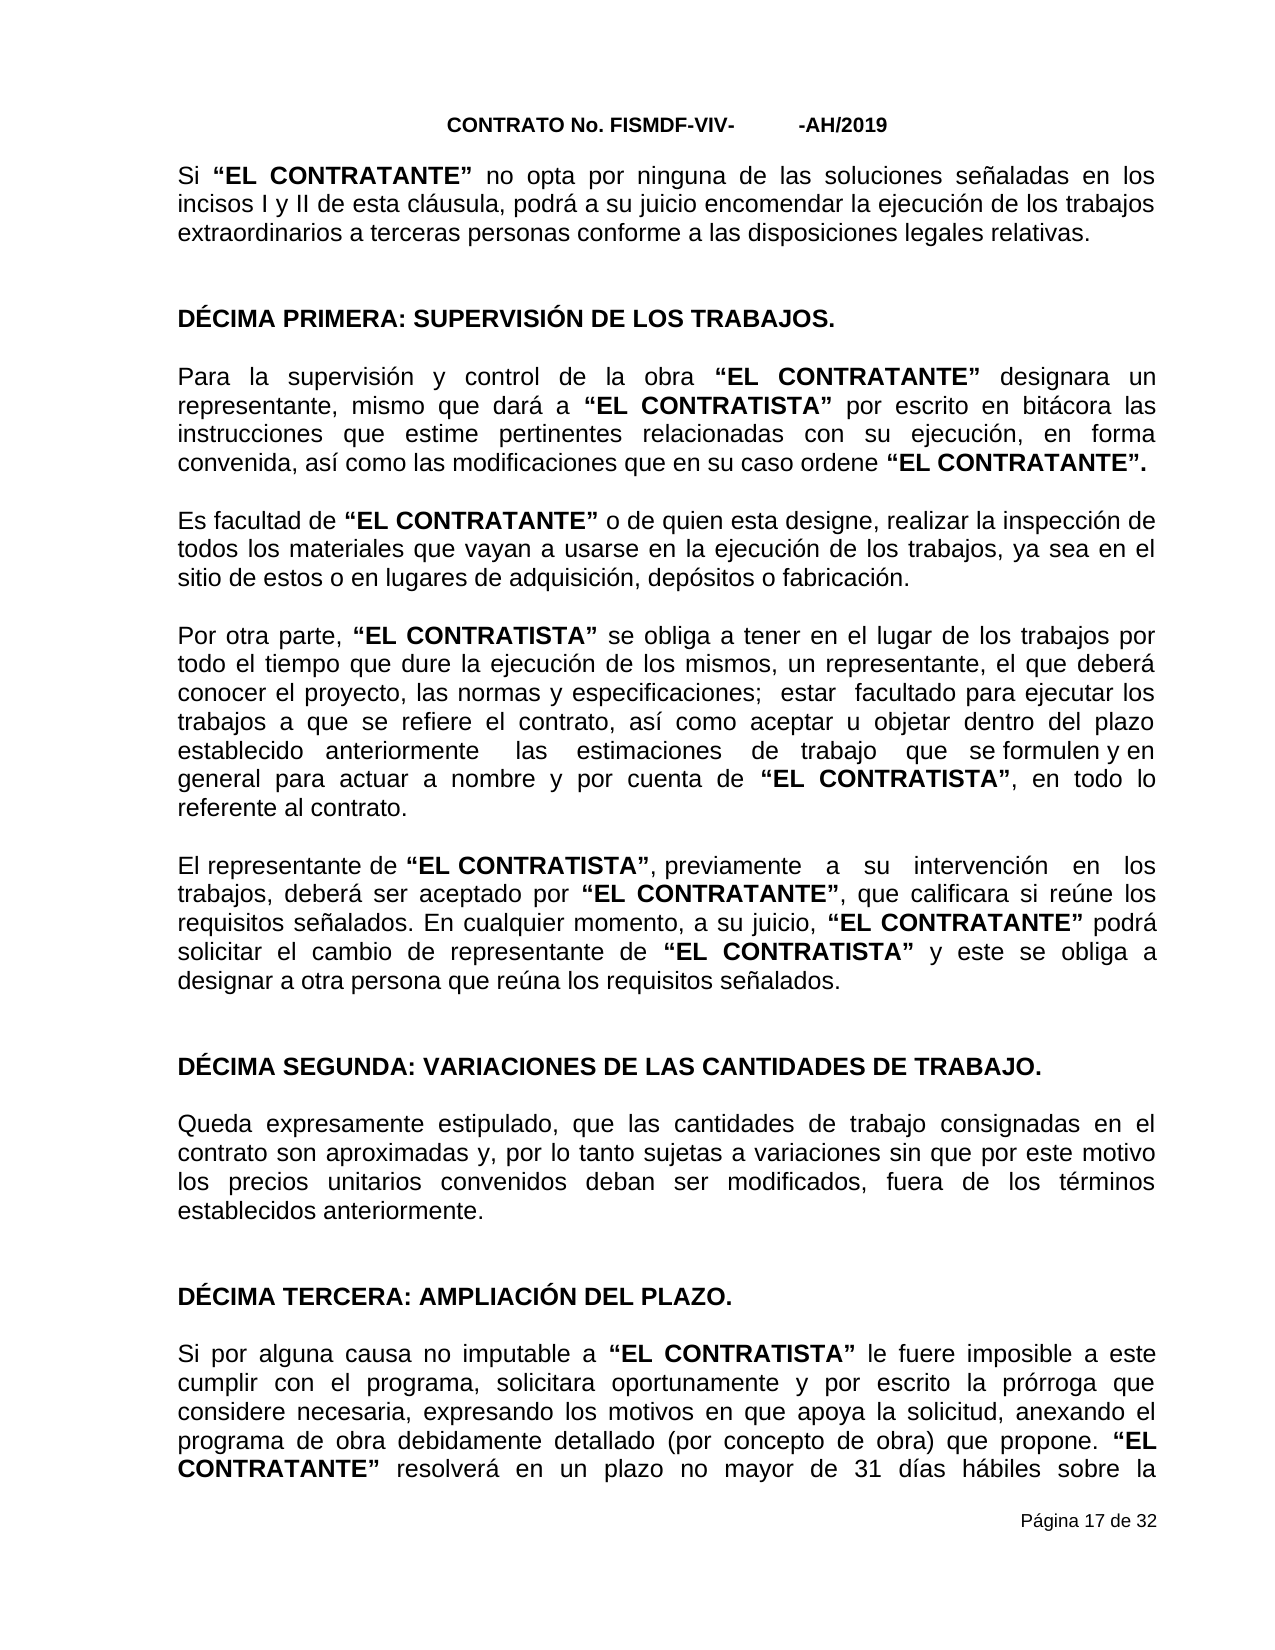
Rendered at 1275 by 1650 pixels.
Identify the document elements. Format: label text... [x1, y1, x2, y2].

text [177, 1339, 1157, 1483]
text Queda expresamente estipulado, que las cantidades de trabajo consignadas en el contrato son aproximadas y, por lo tanto sujetas a variaciones sin que por este motivo los precios unitarios convenidos deban ser modificados, fuera de los términos establecidos anteriormente. [177, 1109, 1157, 1224]
text Para la supervisión y control de la obra “EL CONTRATANTE” designara un representante, mismo que dará a “EL CONTRATISTA” por escrito en bitácora las instrucciones que estime pertinentes relacionadas con su ejecución, en forma convenida, así como las modificaciones que en su caso ordene “EL CONTRATANTE”. [177, 362, 1157, 477]
text DÉCIMA TERCERA: AMPLIACIÓN DEL PLAZO. [177, 1282, 1157, 1311]
text DÉCIMA SEGUNDA: VARIACIONES DE LAS CANTIDADES DE TRABAJO. [177, 1052, 1157, 1081]
text Si “EL CONTRATANTE” no opta por ninguna de las soluciones señaladas en los incisos I y II de esta cláusula, podrá a su juicio encomendar la ejecución de los trabajos extraordinarios a terceras personas conforme a las disposiciones legales relativas. [177, 161, 1157, 247]
text Por otra parte, “EL CONTRATISTA” se obliga a tener en el lugar de los trabajos por todo el tiempo que dure la ejecución de los mismos, un representante, el que deberá conocer el proyecto, las normas y especificaciones; estar facultado para ejecutar los trabajos a que se refiere el contrato, así como aceptar u objetar dentro del plazo establecido anteriormente las estimaciones de trabajo que se formulen y en general para actuar a nombre y por cuenta de “EL CONTRATISTA”, en todo lo referente al contrato. [177, 621, 1157, 822]
text Es facultad de “EL CONTRATANTE” o de quien esta designe, realizar la inspección de todos los materiales que vayan a usarse en la ejecución de los trabajos, ya sea en el sitio de estos o en lugares de adquisición, depósitos o fabricación. [177, 506, 1157, 592]
text El representante de “EL CONTRATISTA”, previamente a su intervención en los trabajos, deberá ser aceptado por “EL CONTRATANTE”, que calificara si reúne los requisitos señalados. En cualquier momento, a su juicio, “EL CONTRATANTE” podrá solicitar el cambio de representante de “EL CONTRATISTA” y este se obliga a designar a otra persona que reúna los requisitos señalados. [177, 851, 1157, 994]
text DÉCIMA PRIMERA: SUPERVISIÓN DE LOS TRABAJOS. [177, 304, 1157, 333]
